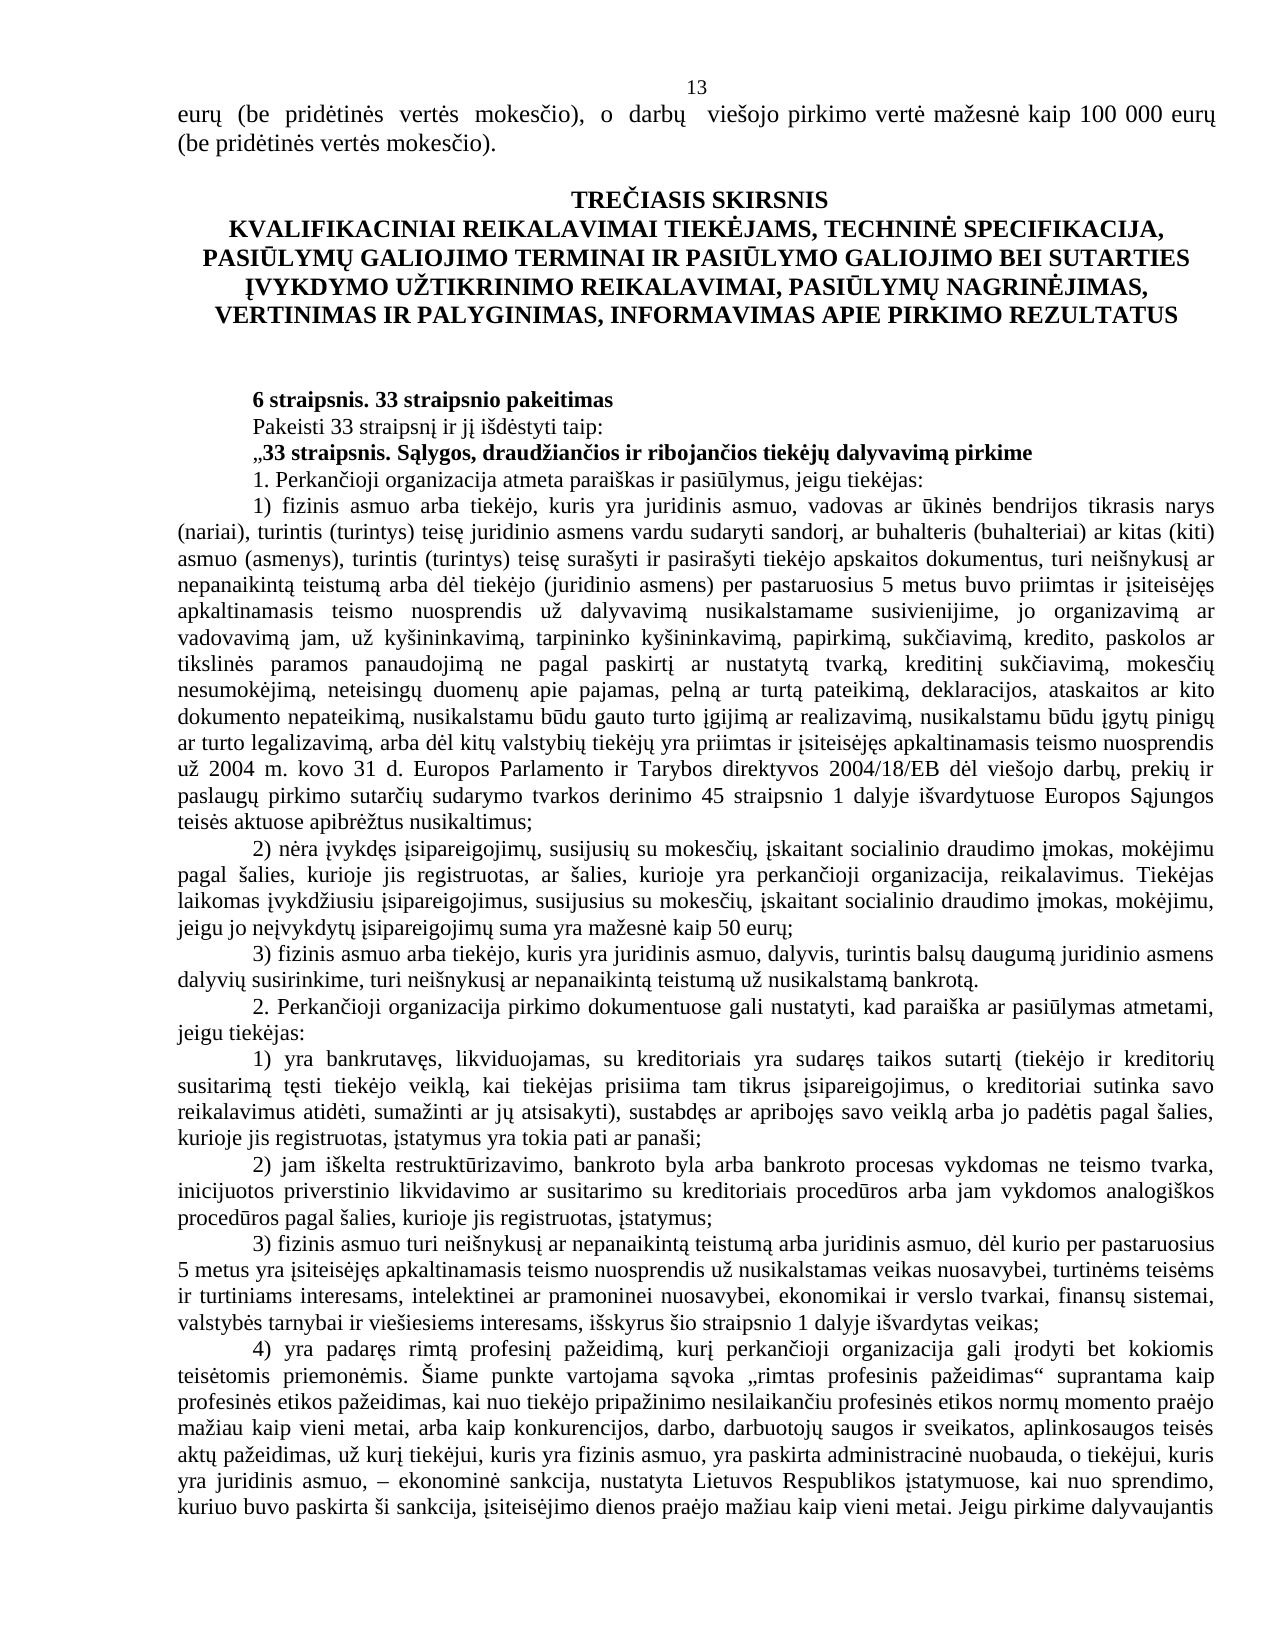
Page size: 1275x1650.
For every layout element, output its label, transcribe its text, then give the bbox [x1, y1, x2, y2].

text „33 straipsnis. Sąlygos, draudžiančios ir ribojančios tiekėjų dalyvavimą pirkime [177, 439, 1216, 466]
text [177, 99, 1216, 157]
text Pakeisti 33 straipsnį ir jį išdėstyti taip: [177, 413, 1216, 439]
text 6 straipsnis. 33 straipsnio pakeitimas [177, 387, 1216, 413]
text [177, 1335, 1216, 1520]
text 2) jam iškelta restruktūrizavimo, bankroto byla arba bankroto procesas vykdomas ne teismo tvarka, inicijuotos priverstinio likvidavimo ar susitarimo su kreditoriais procedūros arba jam vykdomos analogiškos procedūros pagal šalies, kurioje jis registruotas, įstatymus; [177, 1151, 1216, 1230]
text 1. Perkančioji organizacija atmeta paraiškas ir pasiūlymus, jeigu tiekėjas: [177, 466, 1216, 492]
text 3) fizinis asmuo arba tiekėjo, kuris yra juridinis asmuo, dalyvis, turintis balsų daugumą juridinio asmens dalyvių susirinkime, turi neišnykusį ar nepanaikintą teistumą už nusikalstamą bankrotą. [177, 940, 1216, 993]
text 1) fizinis asmuo arba tiekėjo, kuris yra juridinis asmuo, vadovas ar ūkinės bendrijos tikrasis narys (nariai), turintis (turintys) teisę juridinio asmens vardu sudaryti sandorį, ar buhalteris (buhalteriai) ar kitas (kiti) asmuo (asmenys), turintis (turintys) teisę surašyti ir pasirašyti tiekėjo apskaitos dokumentus, turi neišnykusį ar nepanaikintą teistumą arba dėl tiekėjo (juridinio asmens) per pastaruosius 5 metus buvo priimtas ir įsiteisėjęs apkaltinamasis teismo nuosprendis už dalyvavimą nusikalstamame susivienijime, jo organizavimą ar vadovavimą jam, už kyšininkavimą, tarpininko kyšininkavimą, papirkimą, sukčiavimą, kredito, paskolos ar tikslinės paramos panaudojimą ne pagal paskirtį ar nustatytą tvarką, kreditinį sukčiavimą, mokesčių nesumokėjimą, neteisingų duomenų apie pajamas, pelną ar turtą pateikimą, deklaracijos, ataskaitos ar kito dokumento nepateikimą, nusikalstamu būdu gauto turto įgijimą ar realizavimą, nusikalstamu būdu įgytų pinigų ar turto legalizavimą, arba dėl kitų valstybių tiekėjų yra priimtas ir įsiteisėjęs apkaltinamasis teismo nuosprendis už 2004 m. kovo 31 d. Europos Parlamento ir Tarybos direktyvos 2004/18/EB dėl viešojo darbų, prekių ir paslaugų pirkimo sutarčių sudarymo tvarkos derinimo 45 straipsnio 1 dalyje išvardytuose Europos Sąjungos teisės aktuose apibrėžtus nusikaltimus; [177, 492, 1216, 834]
text KVALIFIKACINIAI REIKALAVIMAI TIEKĖJAMS, TECHNINĖ SPECIFIKACIJA, PASIŪLYMŲ GALIOJIMO TERMINAI IR PASIŪLYMO GALIOJIMO BEI SUTARTIES ĮVYKDYMO UŽTIKRINIMO REIKALAVIMAI, PASIŪLYMŲ NAGRINĖJIMAS, VERTINIMAS IR PALYGINIMAS, INFORMAVIMAS APIE PIRKIMO REZULTATUS [177, 214, 1216, 329]
text 2. Perkančioji organizacija pirkimo dokumentuose gali nustatyti, kad paraiška ar pasiūlymas atmetami, jeigu tiekėjas: [177, 993, 1216, 1045]
text 3) fizinis asmuo turi neišnykusį ar nepanaikintą teistumą arba juridinis asmuo, dėl kurio per pastaruosius 5 metus yra įsiteisėjęs apkaltinamasis teismo nuosprendis už nusikalstamas veikas nuosavybei, turtinėms teisėms ir turtiniams interesams, intelektinei ar pramoninei nuosavybei, ekonomikai ir verslo tvarkai, finansų sistemai, valstybės tarnybai ir viešiesiems interesams, išskyrus šio straipsnio 1 dalyje išvardytas veikas; [177, 1230, 1216, 1335]
text 1) yra bankrutavęs, likviduojamas, su kreditoriais yra sudaręs taikos sutartį (tiekėjo ir kreditorių susitarimą tęsti tiekėjo veiklą, kai tiekėjas prisiima tam tikrus įsipareigojimus, o kreditoriai sutinka savo reikalavimus atidėti, sumažinti ar jų atsisakyti), sustabdęs ar apribojęs savo veiklą arba jo padėtis pagal šalies, kurioje jis registruotas, įstatymus yra tokia pati ar panaši; [177, 1045, 1216, 1151]
subtitle TREČIASIS SKIRSNIS [177, 185, 1216, 214]
text 2) nėra įvykdęs įsipareigojimų, susijusių su mokesčių, įskaitant socialinio draudimo įmokas, mokėjimu pagal šalies, kurioje jis registruotas, ar šalies, kurioje yra perkančioji organizacija, reikalavimus. Tiekėjas laikomas įvykdžiusiu įsipareigojimus, susijusius su mokesčių, įskaitant socialinio draudimo įmokas, mokėjimu, jeigu jo neįvykdytų įsipareigojimų suma yra mažesnė kaip 50 eurų; [177, 834, 1216, 940]
